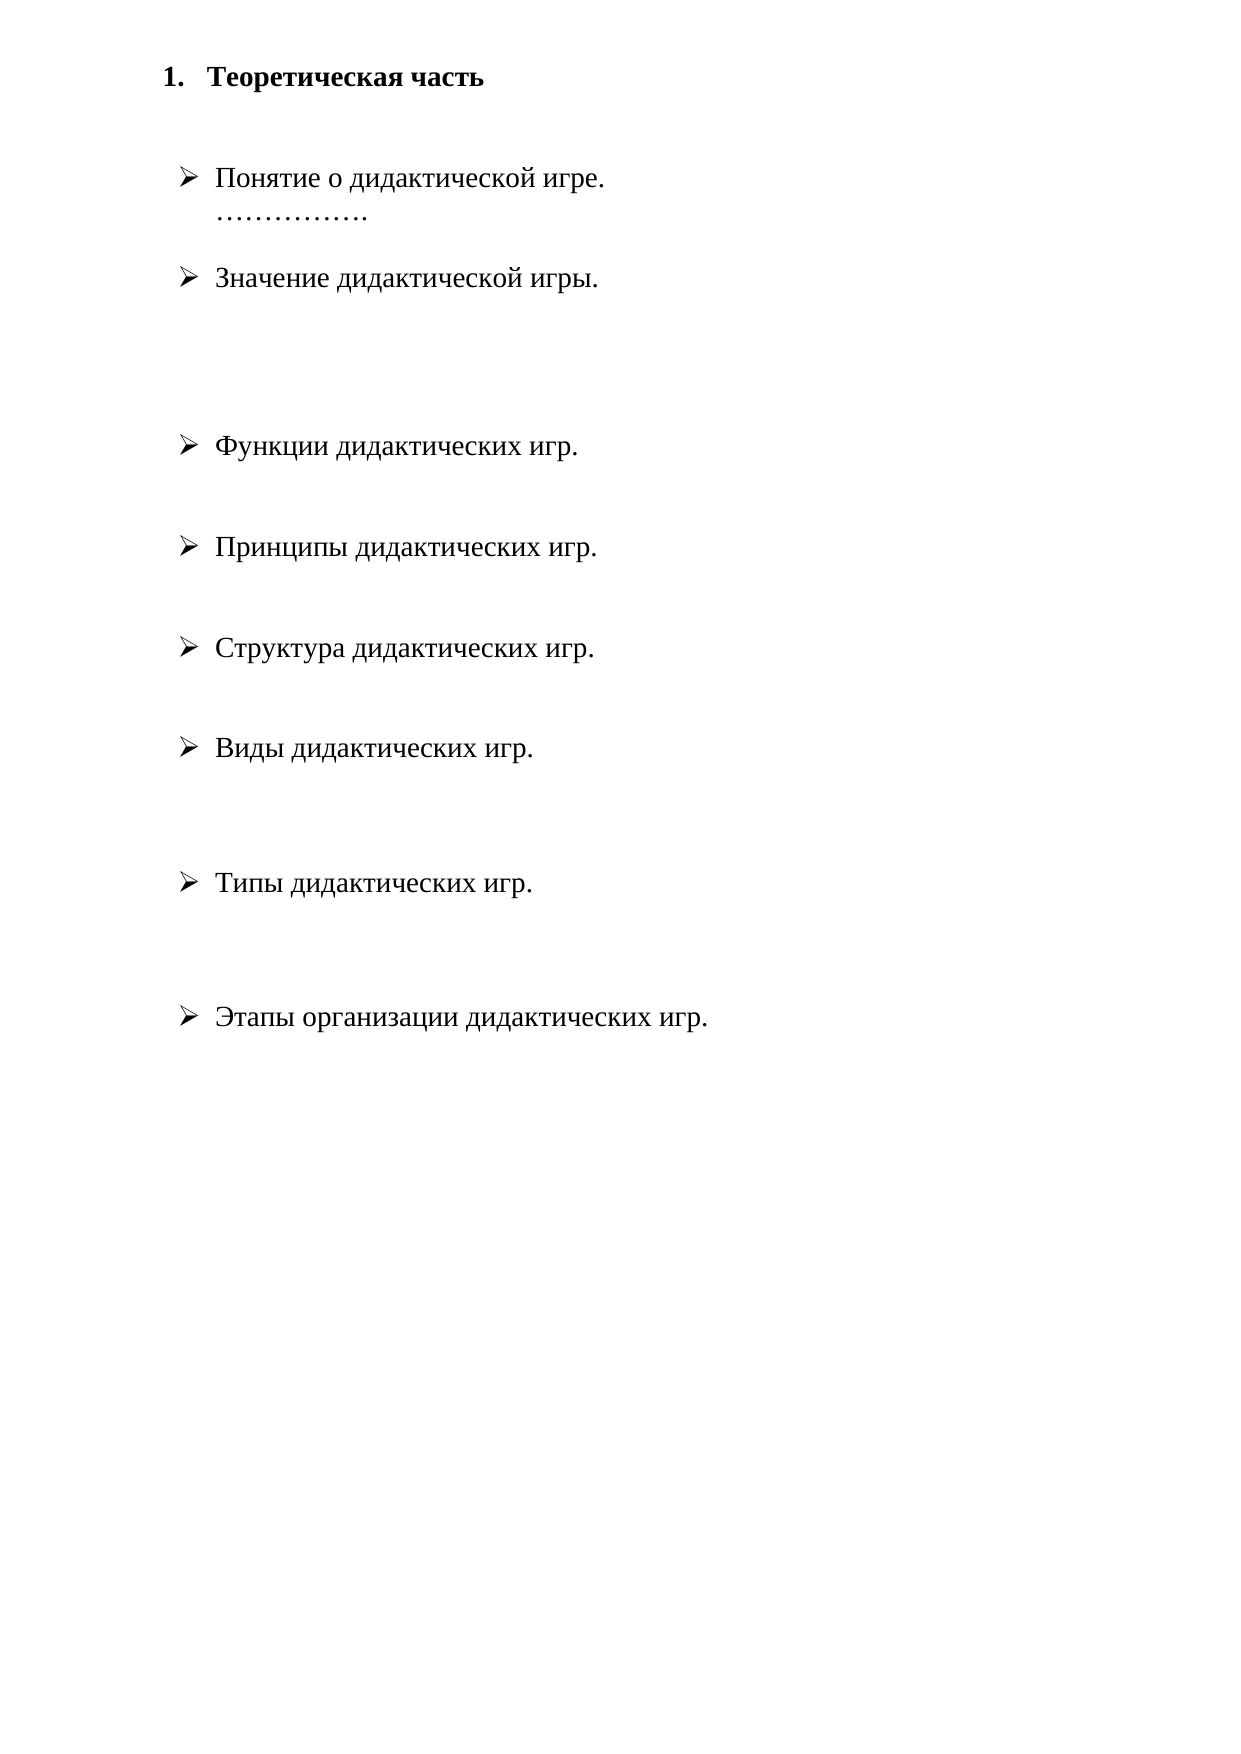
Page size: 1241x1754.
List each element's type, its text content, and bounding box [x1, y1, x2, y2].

list Типы дидактических игр. [177, 865, 1181, 898]
list Виды дидактических игр. [177, 730, 1181, 764]
list Структура дидактических игр. [177, 630, 1181, 663]
list Функции дидактических игр. [177, 428, 1181, 462]
list Понятие о дидактической игре. [177, 160, 1181, 193]
list Этапы организации дидактических игр. [177, 999, 1181, 1033]
list Значение дидактической игры. [177, 260, 1181, 294]
list Принципы дидактических игр. [177, 529, 1181, 563]
list ……………. [215, 193, 1181, 227]
list Теоретическая часть [118, 59, 1181, 93]
